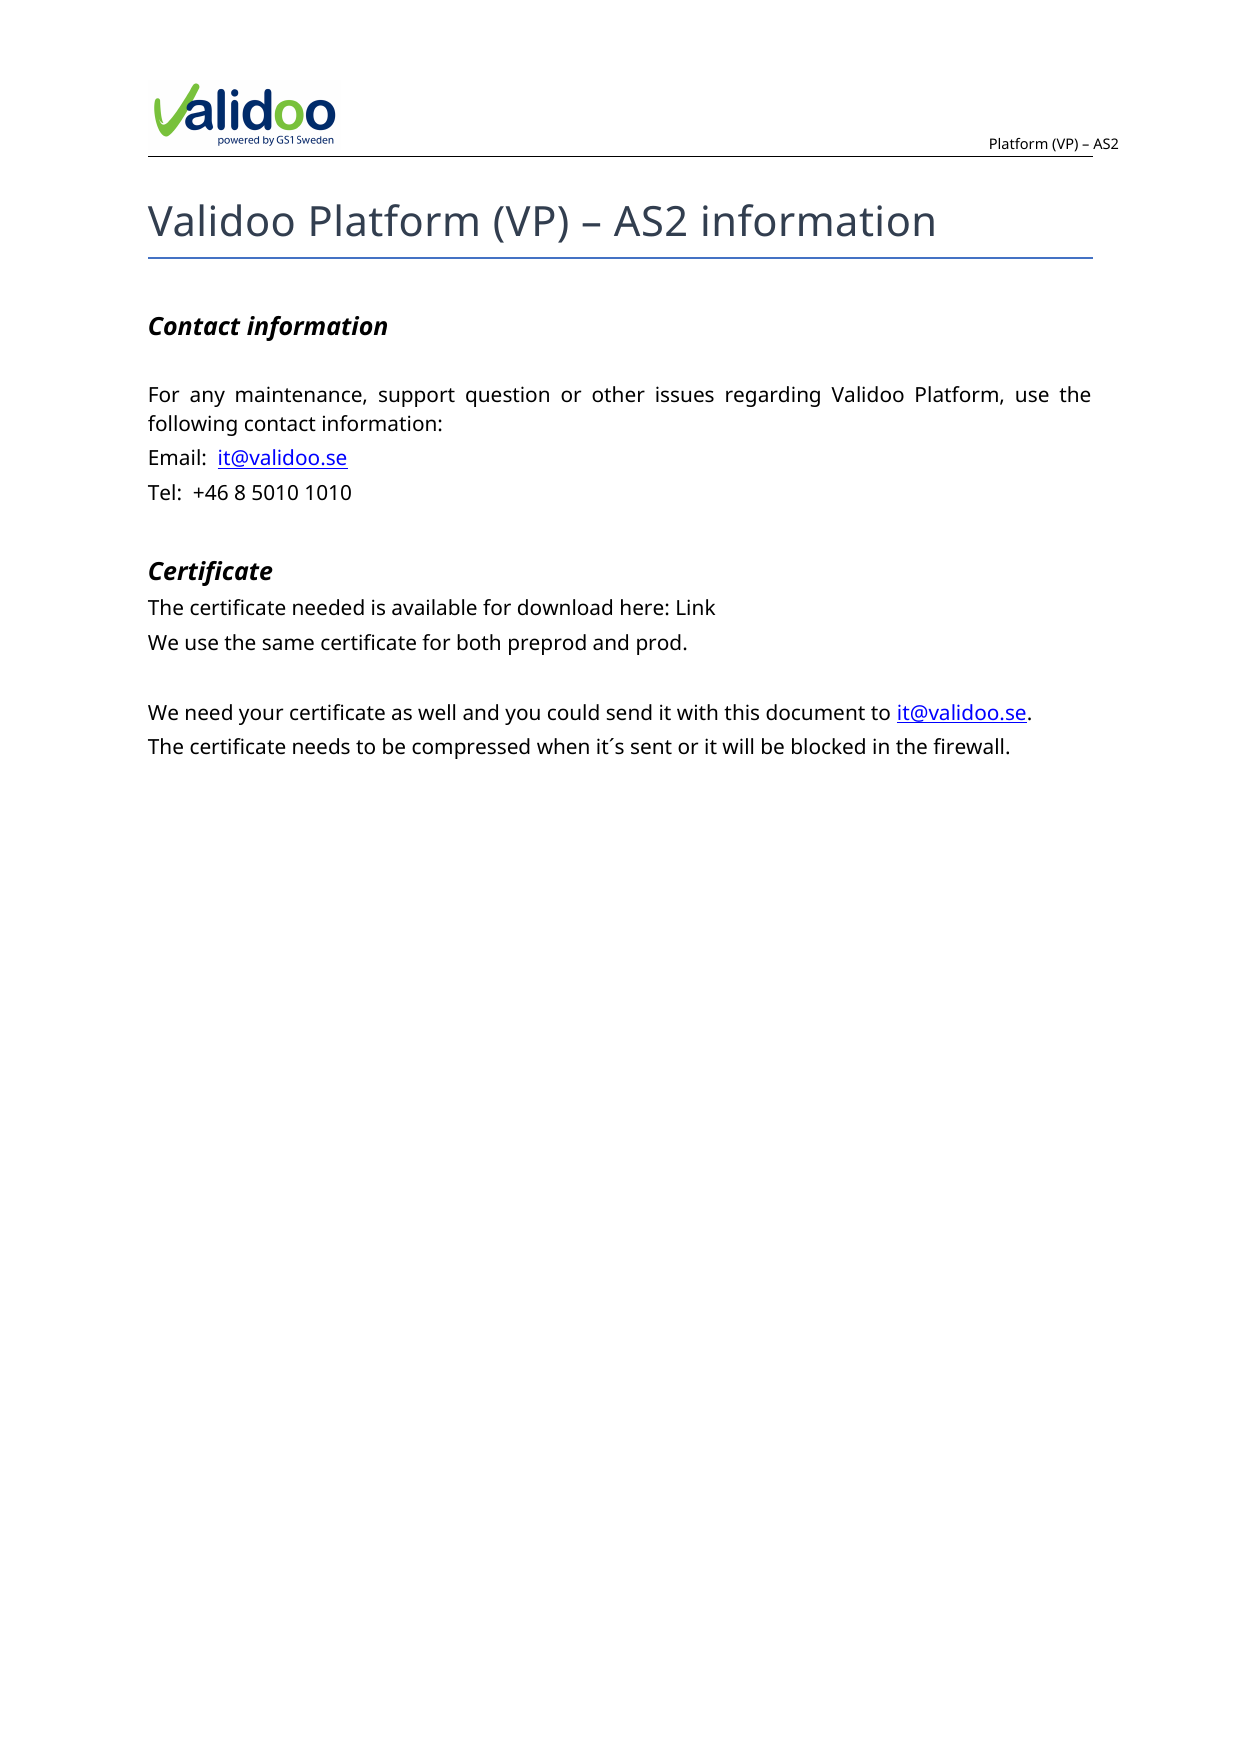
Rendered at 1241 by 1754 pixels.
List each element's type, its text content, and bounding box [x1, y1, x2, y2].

text Tel: +46 8 5010 1010 [148, 478, 1093, 507]
text The certificate needed is available for download here: Link [148, 593, 1093, 622]
text Email: it@validoo.se [148, 443, 1093, 472]
text The certificate needs to be compressed when it´s sent or it will be blocked in the firewall. [148, 732, 1093, 761]
text We need your certificate as well and you could send it with this document to it@validoo.se. [148, 698, 1093, 726]
text We use the same certificate for both preprod and prod. [148, 628, 1093, 657]
text For any maintenance, support question or other issues regarding Validoo Platform, use the following contact information: [148, 380, 1093, 437]
picture [147, 80, 341, 150]
subtitle Contact information [148, 309, 1093, 343]
text Certificate [148, 553, 1093, 587]
title Validoo Platform (VP) – AS2 information [148, 192, 1093, 257]
